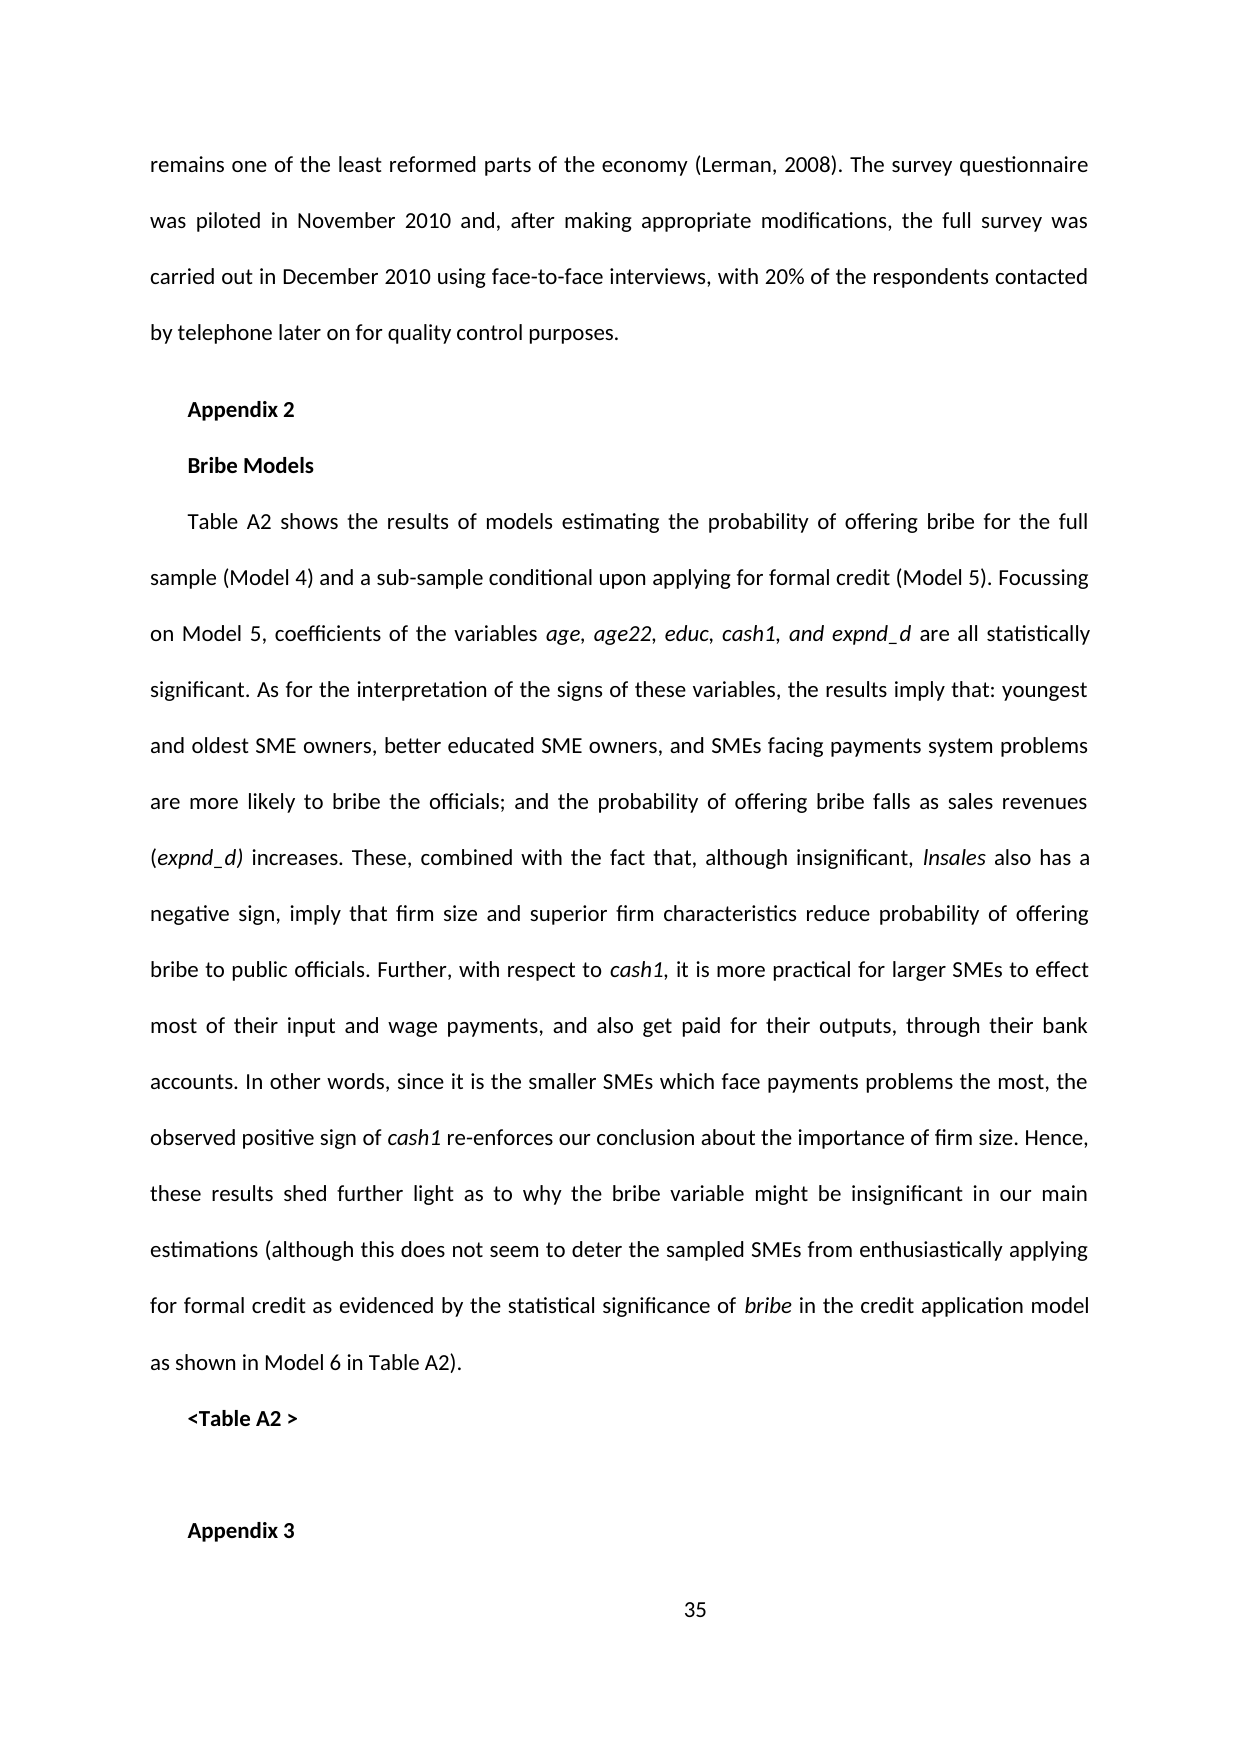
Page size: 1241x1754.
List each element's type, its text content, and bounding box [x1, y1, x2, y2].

text Bribe Models [150, 451, 1090, 479]
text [150, 150, 1090, 346]
text Appendix 2 [150, 395, 1090, 423]
text Appendix 3 [150, 1516, 1090, 1544]
text Table A2 shows the results of models estimating the probability of offering bribe for the full sample (Model 4) and a sub-sample conditional upon applying for formal credit (Model 5). Focussing on Model 5, coefficients of the variables age, age22, educ, cash1, and expnd_d are all statistically significant. As for the interpretation of the signs of these variables, the results imply that: youngest and oldest SME owners, better educated SME owners, and SMEs facing payments system problems are more likely to bribe the officials; and the probability of offering bribe falls as sales revenues (expnd_d) increases. These, combined with the fact that, although insignificant, lnsales also has a negative sign, imply that firm size and superior firm characteristics reduce probability of offering bribe to public officials. Further, with respect to cash1, it is more practical for larger SMEs to effect most of their input and wage payments, and also get paid for their outputs, through their bank accounts. In other words, since it is the smaller SMEs which face payments problems the most, the observed positive sign of cash1 re-enforces our conclusion about the importance of firm size. Hence, these results shed further light as to why the bribe variable might be insignificant in our main estimations (although this does not seem to deter the sampled SMEs from enthusiastically applying for formal credit as evidenced by the statistical significance of bribe in the credit application model as shown in Model 6 in Table A2). [150, 507, 1090, 1376]
text <Table A2 > [150, 1404, 1090, 1432]
